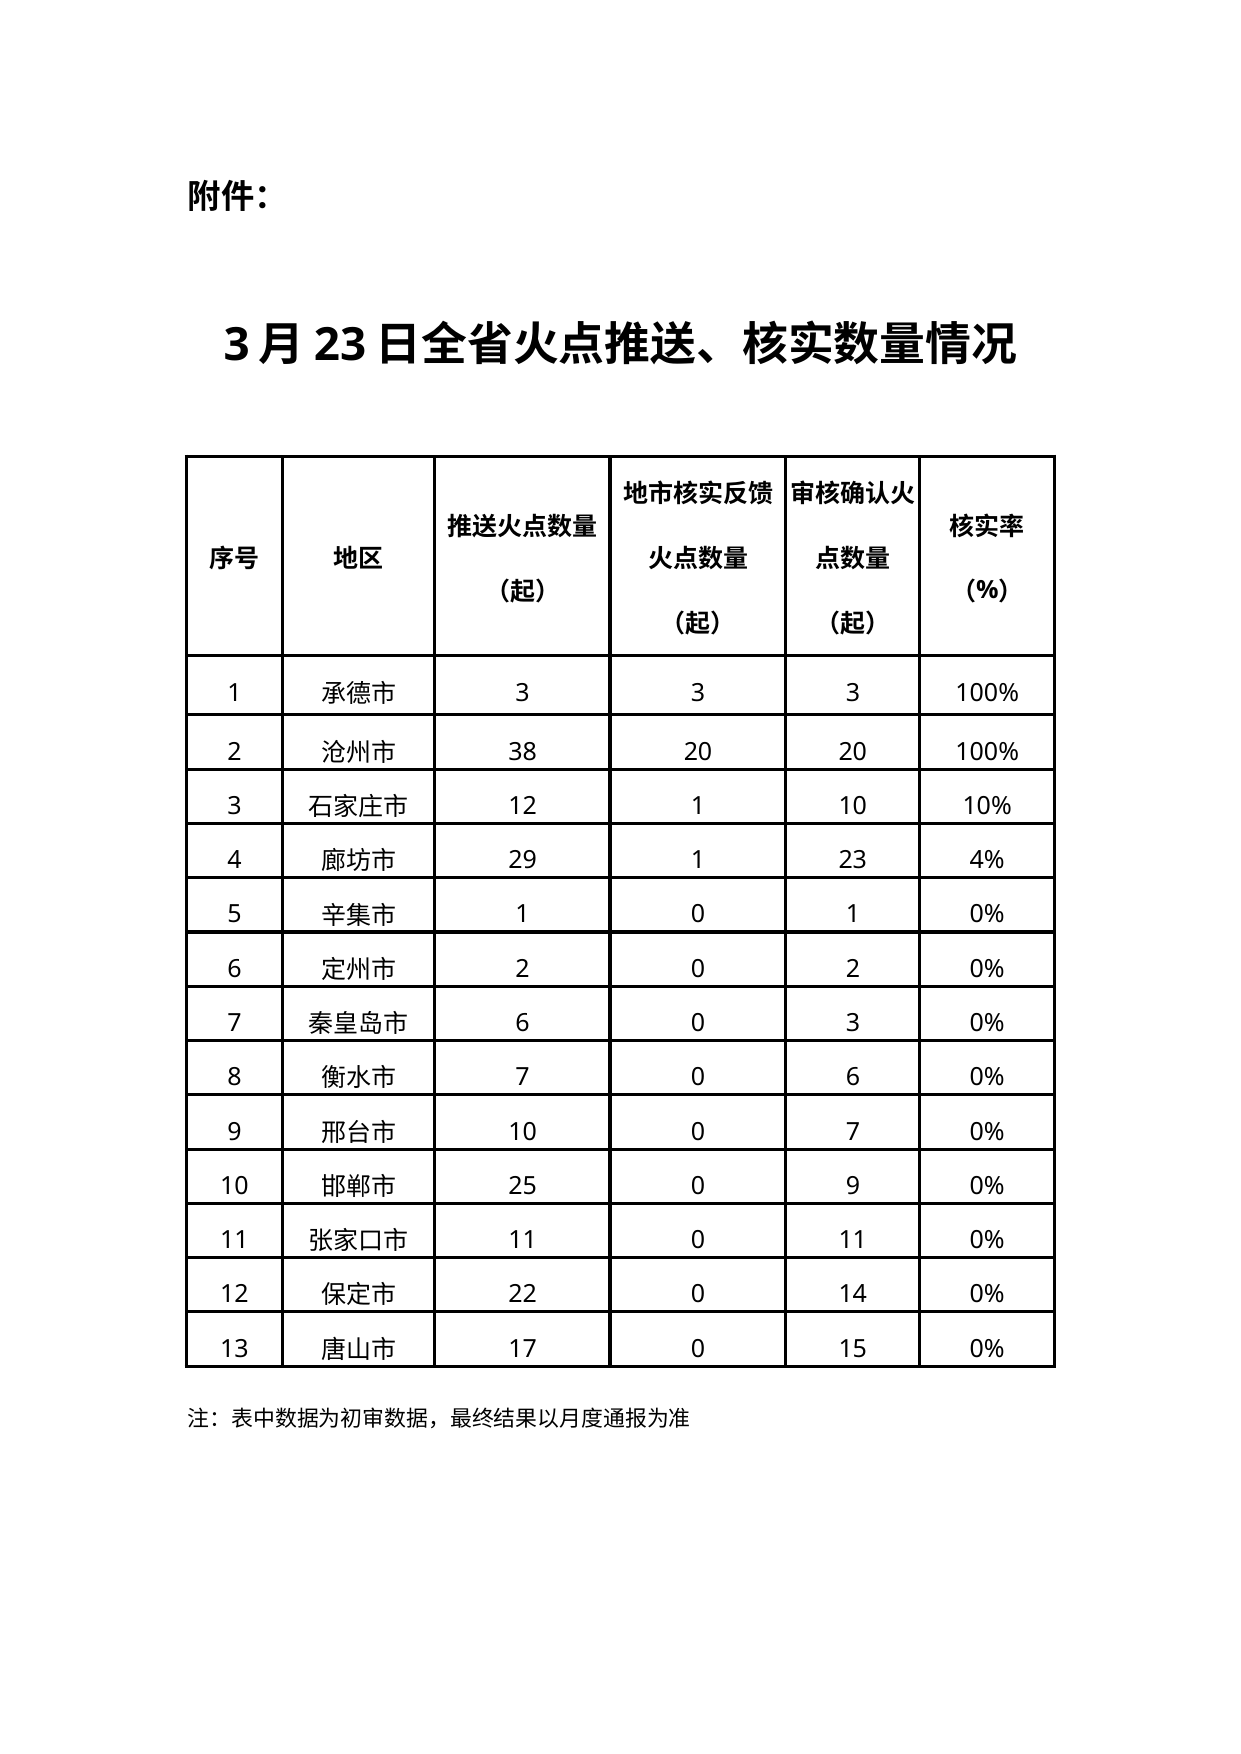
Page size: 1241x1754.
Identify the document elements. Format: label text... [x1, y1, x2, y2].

table_cell 唐山市 [284, 1313, 433, 1364]
table_cell 25 [436, 1151, 608, 1202]
table_cell 38 [436, 716, 608, 767]
table_cell 6 [787, 1042, 918, 1093]
table_cell 1 [436, 879, 608, 930]
table_header 审核确认火点数量（起） [787, 458, 918, 654]
table_cell 0 [612, 879, 784, 930]
table_cell 12 [188, 1259, 281, 1310]
table_cell 0% [921, 1313, 1053, 1364]
table_cell 定州市 [284, 934, 433, 984]
table_cell 沧州市 [284, 716, 433, 767]
table_cell 0% [921, 1042, 1053, 1093]
table_cell 1 [612, 825, 784, 876]
table_cell 0 [612, 1151, 784, 1202]
table_cell 4 [188, 825, 281, 876]
table_cell 6 [188, 934, 281, 984]
table_cell 100% [921, 716, 1053, 767]
table_cell 7 [436, 1042, 608, 1093]
table_cell 1 [188, 657, 281, 713]
table_cell 0 [612, 988, 784, 1039]
table_cell 17 [436, 1313, 608, 1364]
table_cell 保定市 [284, 1259, 433, 1310]
table_cell 3 [787, 657, 918, 713]
table_cell 0 [612, 1042, 784, 1093]
table_cell 0% [921, 1259, 1053, 1310]
table_cell 3 [612, 657, 784, 713]
table_cell 11 [787, 1205, 918, 1256]
table_cell 7 [188, 988, 281, 1039]
table_cell 4% [921, 825, 1053, 876]
table_cell 7 [787, 1096, 918, 1147]
table_cell 20 [612, 716, 784, 767]
table_cell 0 [612, 1205, 784, 1256]
text 注：表中数据为初审数据，最终结果以月度通报为准 [187, 1400, 1053, 1433]
table_cell 1 [787, 879, 918, 930]
table_header 地市核实反馈火点数量（起） [612, 458, 784, 654]
table_cell 9 [787, 1151, 918, 1202]
table_cell 1 [612, 771, 784, 822]
table_cell 石家庄市 [284, 771, 433, 822]
table_cell 0% [921, 988, 1053, 1039]
table_cell 10% [921, 771, 1053, 822]
table_cell 2 [436, 934, 608, 984]
table_cell 23 [787, 825, 918, 876]
table_cell 9 [188, 1096, 281, 1147]
table_cell 5 [188, 879, 281, 930]
text 附件： [187, 162, 1053, 227]
text 3月23日全省火点推送、核实数量情况 [187, 292, 1053, 389]
table_cell 29 [436, 825, 608, 876]
table_header 核实率（%） [921, 458, 1053, 654]
table_cell 0% [921, 1151, 1053, 1202]
table_cell 10 [188, 1151, 281, 1202]
table_cell 10 [787, 771, 918, 822]
table_cell 3 [787, 988, 918, 1039]
table_cell 0% [921, 1205, 1053, 1256]
table_cell 0 [612, 1259, 784, 1310]
table_header 地区 [284, 458, 433, 654]
table_cell 8 [188, 1042, 281, 1093]
table_header 推送火点数量（起） [436, 458, 608, 654]
table_cell 11 [188, 1205, 281, 1256]
table_cell 12 [436, 771, 608, 822]
table_cell 承德市 [284, 657, 433, 713]
table_cell 0% [921, 1096, 1053, 1147]
table_cell 22 [436, 1259, 608, 1310]
table_cell 廊坊市 [284, 825, 433, 876]
table_cell 0% [921, 934, 1053, 984]
table_cell 邯郸市 [284, 1151, 433, 1202]
table_cell 邢台市 [284, 1096, 433, 1147]
table_cell 张家口市 [284, 1205, 433, 1256]
table_cell 辛集市 [284, 879, 433, 930]
table_cell 0 [612, 1313, 784, 1364]
table_cell 14 [787, 1259, 918, 1310]
table_cell 100% [921, 657, 1053, 713]
table_cell 13 [188, 1313, 281, 1364]
table_cell 2 [188, 716, 281, 767]
table_cell 衡水市 [284, 1042, 433, 1093]
table_cell 10 [436, 1096, 608, 1147]
table_cell 15 [787, 1313, 918, 1364]
table_header 序号 [188, 458, 281, 654]
table_cell 20 [787, 716, 918, 767]
table_cell 3 [436, 657, 608, 713]
table_cell 0 [612, 934, 784, 984]
table_cell 2 [787, 934, 918, 984]
table_cell 11 [436, 1205, 608, 1256]
table_cell 3 [188, 771, 281, 822]
table_cell 0% [921, 879, 1053, 930]
table_cell 6 [436, 988, 608, 1039]
table_cell 秦皇岛市 [284, 988, 433, 1039]
table_cell 0 [612, 1096, 784, 1147]
